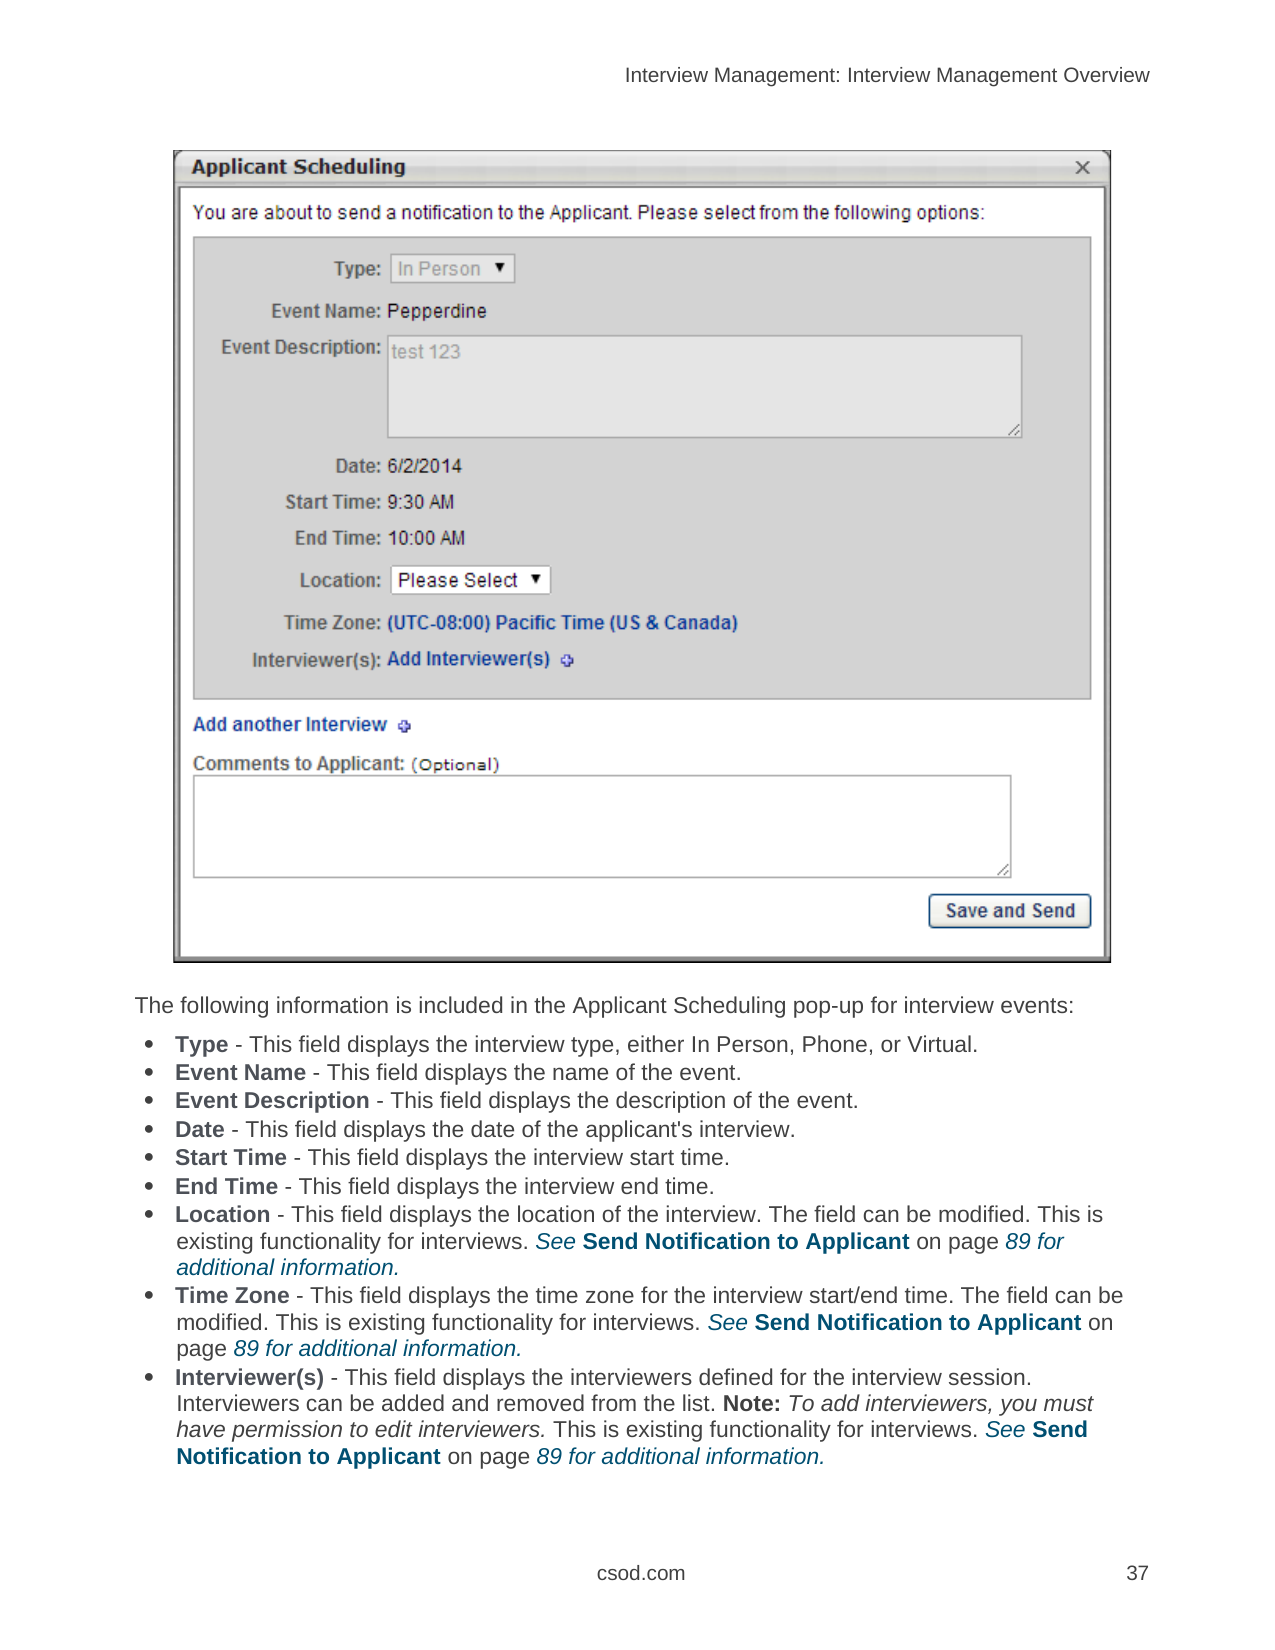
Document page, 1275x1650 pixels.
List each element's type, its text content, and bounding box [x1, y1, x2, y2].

list Location - This field displays the location of the interview. The field can be modified. This is existing functionality for interviews. See Send Notification to Applicant on page 88 for additional information. [154, 1201, 1150, 1280]
list Event Description - This field displays the description of the event. [154, 1087, 1150, 1114]
list Date - This field displays the date of the applicant's interview. [154, 1116, 1150, 1142]
picture [173, 150, 1112, 963]
text The following information is included in the Applicant Scheduling pop-up for interview events: [134, 992, 1150, 1018]
list Event Name - This field displays the name of the event. [154, 1059, 1150, 1085]
list Start Time - This field displays the interview start time. [154, 1144, 1150, 1171]
list Time Zone - This field displays the time zone for the interview start/end time. The field can be modified. This is existing functionality for interviews. See Send Notification to Applicant on page 88 for additional information. [154, 1282, 1150, 1361]
list Type - This field displays the interview type, either In Person, Phone, or Virtual. [154, 1031, 1150, 1057]
list Interviewer(s) - This field displays the interviewers defined for the interview session. Interviewers can be added and removed from the list. Note: To add interviewers, you must have permission to edit interviewers. This is existing functionality for interviews. See Send Notification to Applicant on page 88 for additional information. [154, 1363, 1150, 1469]
list End Time - This field displays the interview end time. [154, 1173, 1150, 1199]
